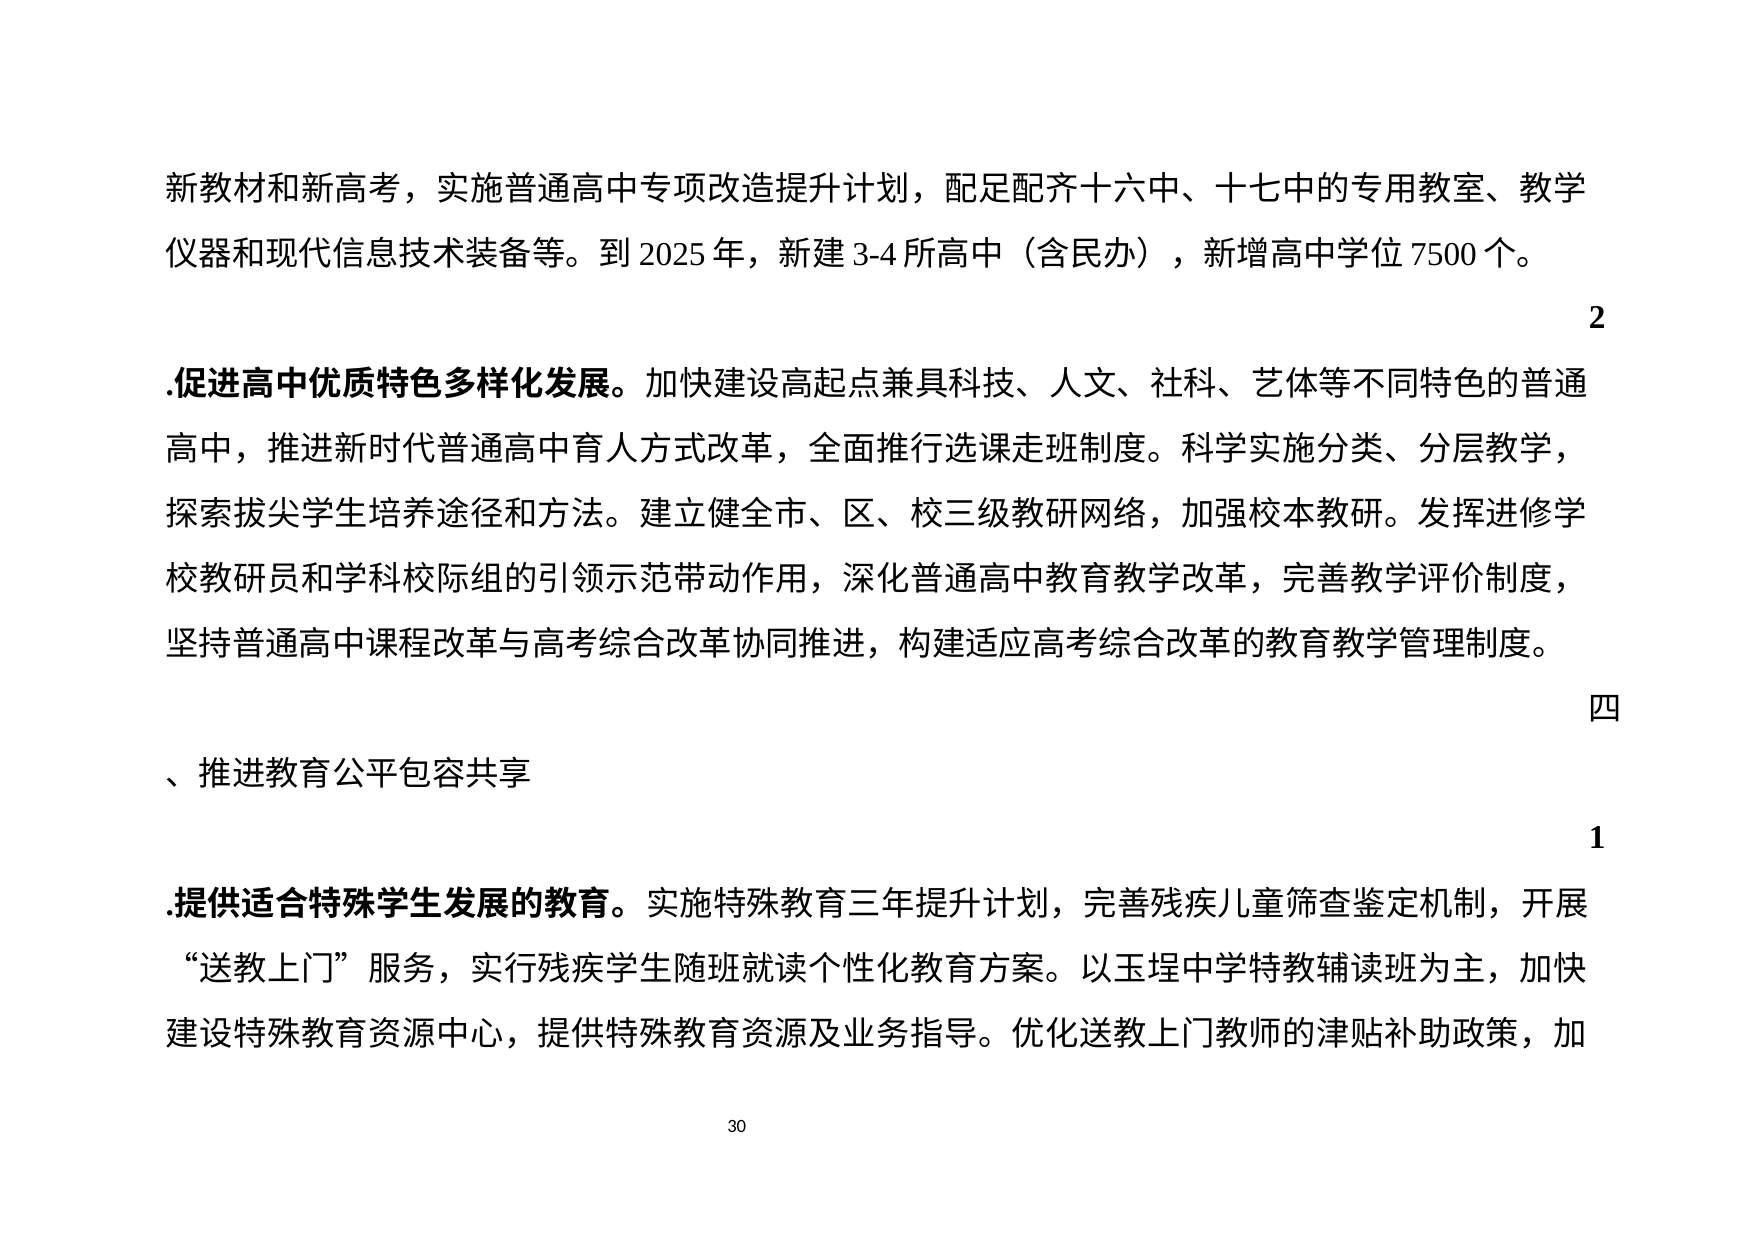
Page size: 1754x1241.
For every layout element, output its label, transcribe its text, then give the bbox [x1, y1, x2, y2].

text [165, 153, 1588, 283]
text 2.促进高中优质特色多样化发展。加快建设高起点兼具科技、人文、社科、艺体等不同特色的普通高中，推进新时代普通高中育人方式改革，全面推行选课走班制度。科学实施分类、分层教学，探索拔尖学生培养途径和方法。建立健全市、区、校三级教研网络，加强校本教研。发挥进修学校教研员和学科校际组的引领示范带动作用，深化普通高中教育教学改革，完善教学评价制度，坚持普通高中课程改革与高考综合改革协同推进，构建适应高考综合改革的教育教学管理制度。 [165, 283, 1588, 673]
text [165, 803, 1588, 1063]
text 四、推进教育公平包容共享 [165, 673, 1588, 803]
